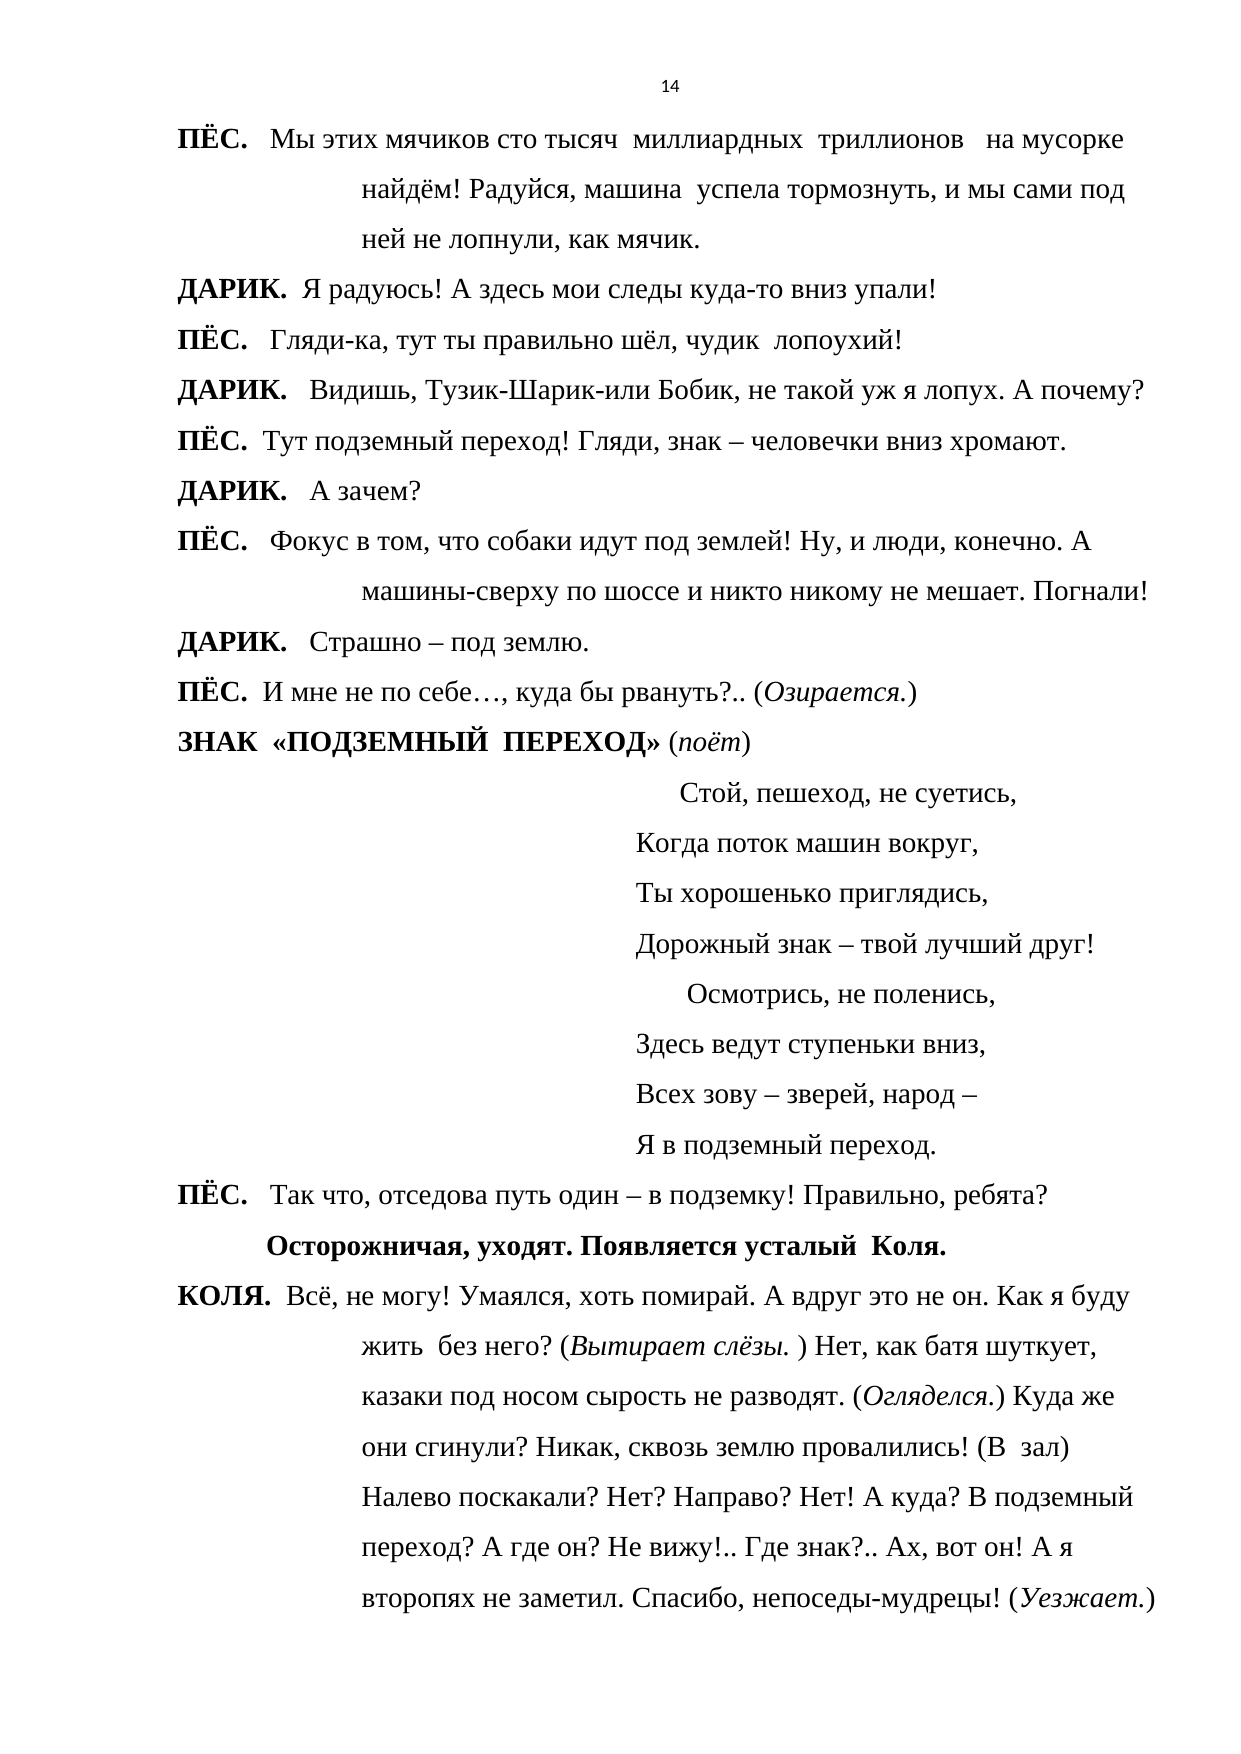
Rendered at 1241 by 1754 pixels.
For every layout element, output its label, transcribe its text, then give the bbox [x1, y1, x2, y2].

text Осторожничая, уходят. Появляется усталый Коля. [177, 1228, 1163, 1261]
text Когда поток машин вокруг, [177, 825, 1163, 859]
text ДАРИК. Я радуюсь! А здесь мои следы куда-то вниз упали! [177, 272, 1163, 305]
text ДАРИК. Страшно – под землю. [177, 624, 1163, 657]
text ДАРИК. Видишь, Тузик-Шарик-или Бобик, не такой уж я лопух. А почему? [177, 372, 1163, 406]
text Всех зову – зверей, народ – [177, 1077, 1163, 1110]
text ПЁС. Тут подземный переход! Гляди, знак – человечки вниз хромают. [177, 423, 1163, 456]
text ПЁС. Мы этих мячиков сто тысяч миллиардных триллионов на мусорке найдём! Радуйся, машина успела тормознуть, и мы сами под ней не лопнули, как мячик. [177, 121, 1163, 255]
text Я в подземный переход. [177, 1127, 1163, 1161]
text ПЁС. Так что, отседова путь один – в подземку! Правильно, ребята? [177, 1177, 1163, 1211]
text Стой, пешеход, не суетись, [177, 775, 1163, 808]
text Осмотрись, не поленись, [177, 976, 1163, 1009]
text ПЁС. И мне не по себе…, куда бы рвануть?.. (Озирается.) [177, 674, 1163, 708]
text КОЛЯ. Всё, не могу! Умаялся, хоть помирай. А вдруг это не он. Как я буду жить без него? (Вытирает слёзы. ) Нет, как батя шуткует, казаки под носом сырость не разводят. (Огляделся.) Куда же они сгинули? Никак, сквозь землю провалились! (В зал) Налево поскакали? Нет? Направо? Нет! А куда? В подземный переход? А где он? Не вижу!.. Где знак?.. Ах, вот он! А я второпях не заметил. Спасибо, непоседы-мудрецы! (Уезжает.) [177, 1278, 1163, 1613]
text Дорожный знак – твой лучший друг! [177, 926, 1163, 959]
text Здесь ведут ступеньки вниз, [177, 1026, 1163, 1060]
text ЗНАК «ПОДЗЕМНЫЙ ПЕРЕХОД» (поёт) [177, 724, 1163, 758]
text Ты хорошенько приглядись, [177, 875, 1163, 909]
text ПЁС. Фокус в том, что собаки идут под землей! Ну, и люди, конечно. А машины-сверху по шоссе и никто никому не мешает. Погнали! [177, 523, 1163, 607]
text ПЁС. Гляди-ка, тут ты правильно шёл, чудик лопоухий! [177, 322, 1163, 356]
text ДАРИК. А зачем? [177, 473, 1163, 506]
